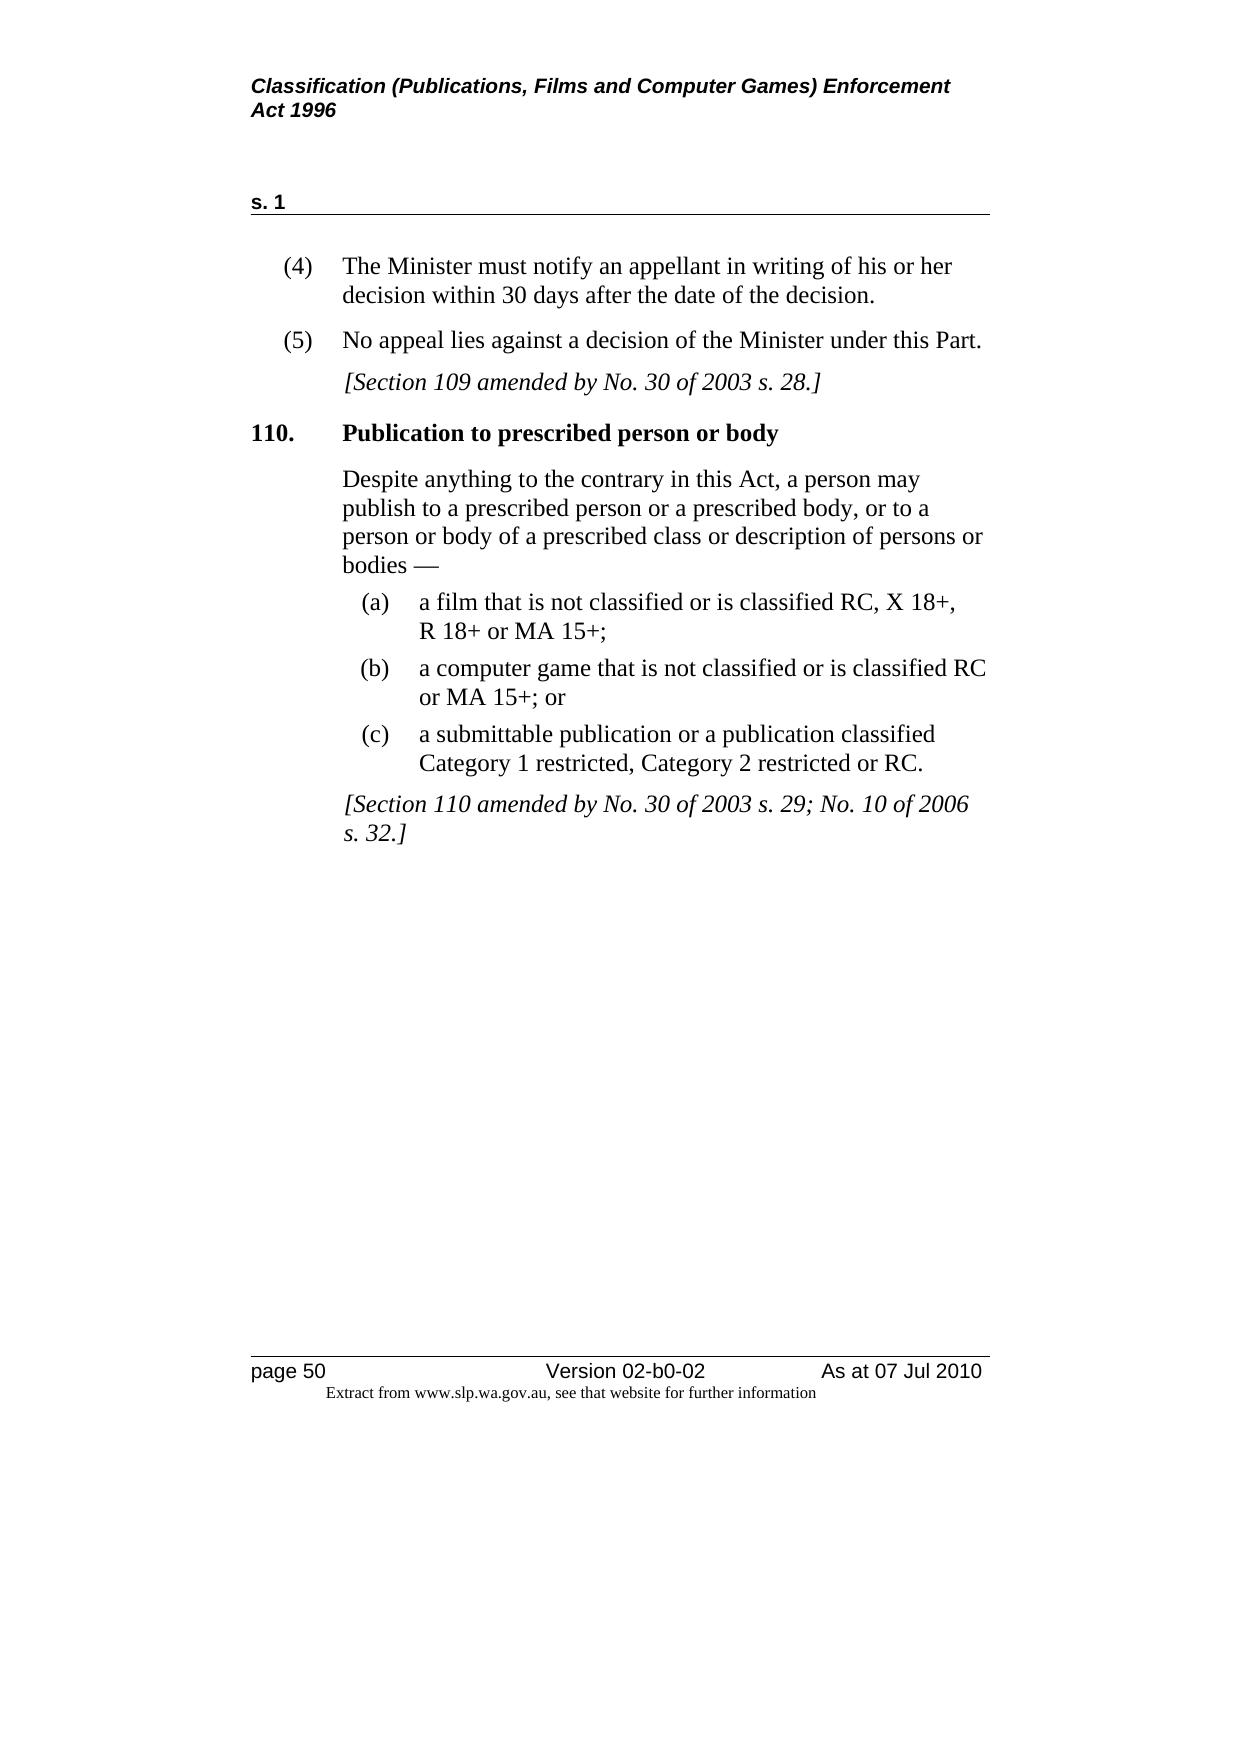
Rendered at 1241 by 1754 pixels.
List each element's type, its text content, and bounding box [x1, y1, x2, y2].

text (5) No appeal lies against a decision of the Minister under this Part. [251, 326, 990, 354]
text Despite anything to the contrary in this Act, a person may publish to a prescribed person or a prescribed body, or to a person or body of a prescribed class or description of persons or bodies — [251, 464, 990, 579]
text (b) a computer game that is not classified or is classified RC or MA 15+; or [251, 653, 990, 711]
text [Section 110 amended by No. 30 of 2003 s. 29; No. 10 of 2006 s. 32.] [251, 789, 990, 846]
text [Section 109 amended by No. 30 of 2003 s. 28.] [251, 367, 990, 396]
text (c) a submittable publication or a publication classified Category 1 restricted, Category 2 restricted or RC. [251, 719, 990, 776]
text (a) a film that is not classified or is classified RC, X 18+, R 18+ or MA 15+; [251, 587, 990, 645]
text (4) The Minister must notify an appellant in writing of his or her decision within 30 days after the date of the decision. [251, 251, 990, 309]
subtitle 110. Publication to prescribed person or body [251, 418, 990, 447]
